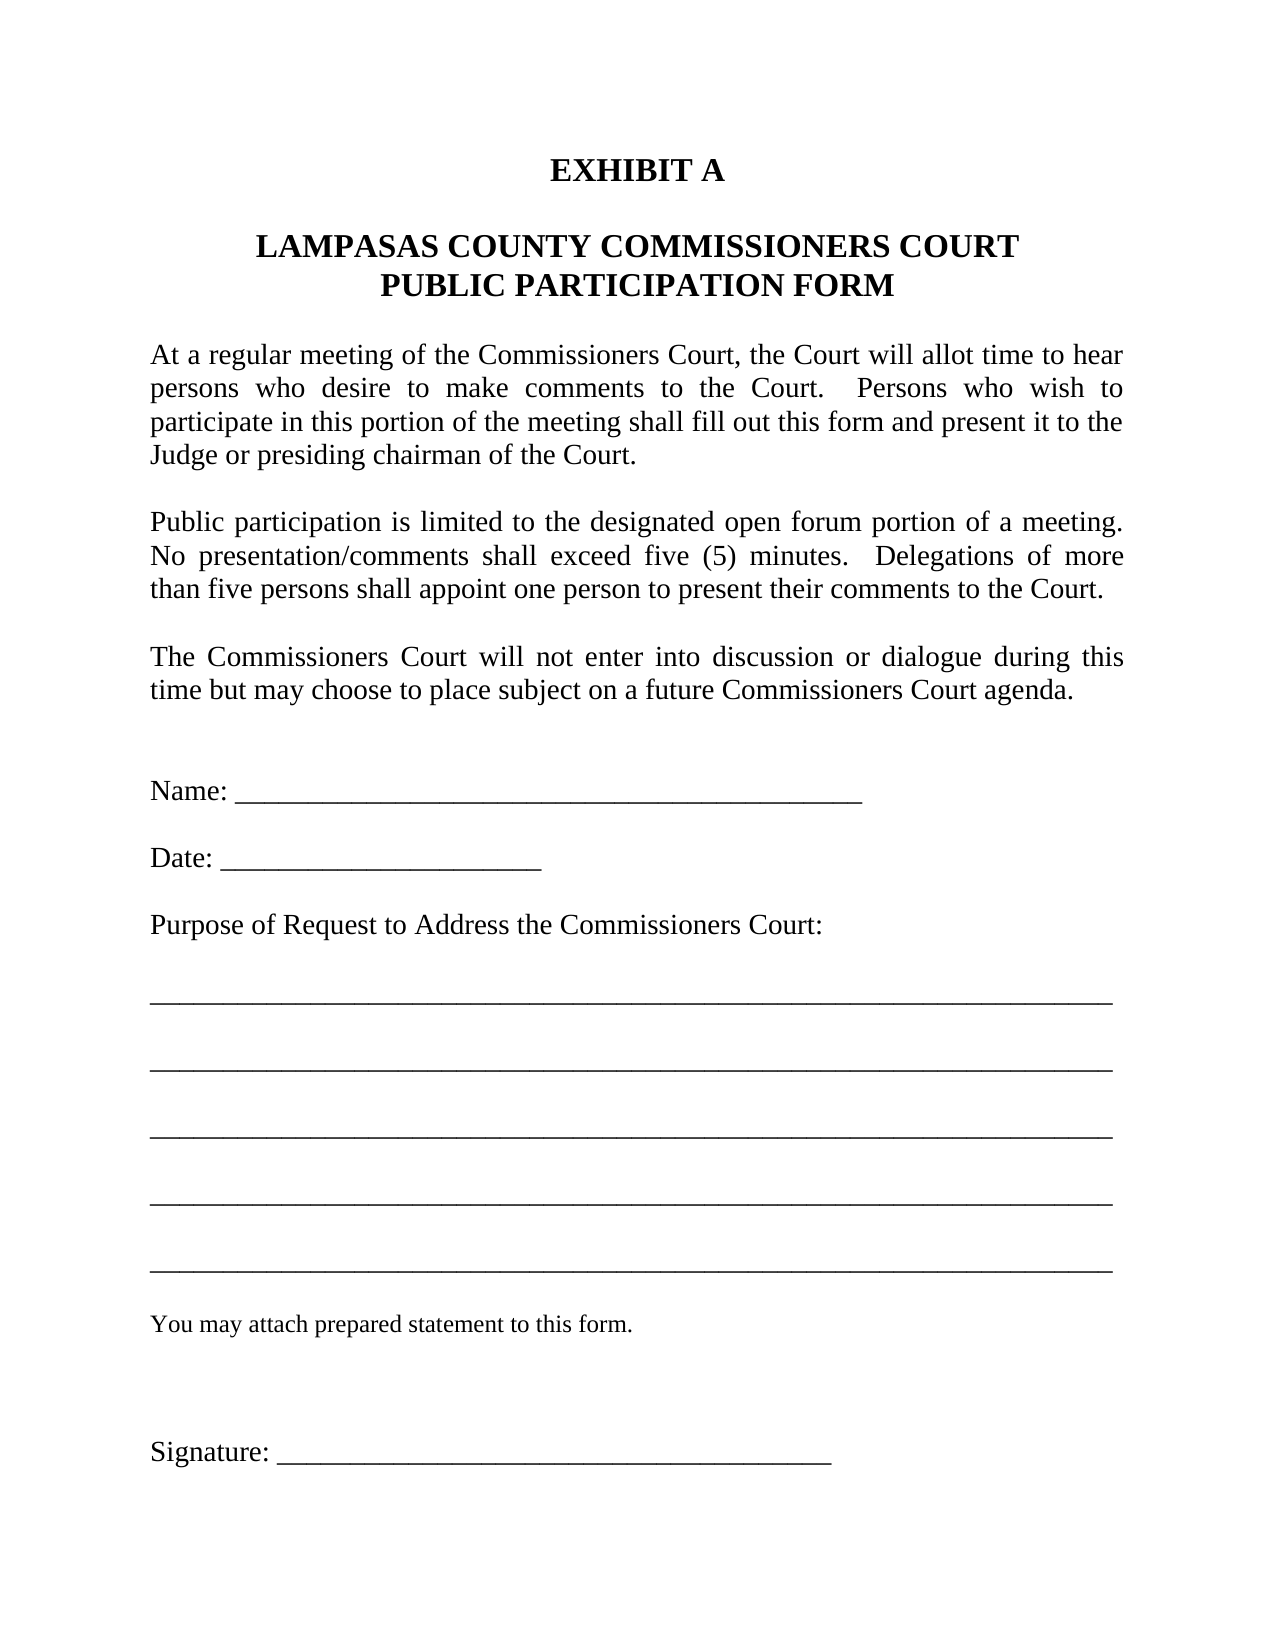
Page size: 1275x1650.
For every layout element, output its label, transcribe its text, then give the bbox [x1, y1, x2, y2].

text Public participation is limited to the designated open forum portion of a meeting. No presentation/comments shall exceed five (5) minutes. Delegations of more than five persons shall appoint one person to present their comments to the Court. [150, 504, 1125, 605]
text Signature: ______________________________________ [150, 1434, 1125, 1468]
text The Commissioners Court will not enter into discussion or dialogue during this time but may choose to place subject on a future Commissioners Court agenda. [150, 639, 1125, 706]
text PUBLIC PARTICIPATION FORM [150, 265, 1125, 303]
text __________________________________________________________________________________________________________________________________________________________________________________________________________________________________________________________________________________________________________________________________________ [150, 974, 1125, 1276]
text LAMPASAS COUNTY COMMISSIONERS COURT [150, 227, 1125, 265]
text At a regular meeting of the Commissioners Court, the Court will allot time to hear persons who desire to make comments to the Court. Persons who wish to participate in this portion of the meeting shall fill out this form and present it to the Judge or presiding chairman of the Court. [150, 337, 1125, 471]
text Purpose of Request to Address the Commissioners Court: [150, 907, 1125, 941]
text Date: ______________________ [150, 840, 1125, 873]
text Name: ___________________________________________ [150, 773, 1125, 806]
text EXHIBIT A [150, 150, 1125, 188]
text You may attach prepared statement to this form. [150, 1309, 1125, 1338]
